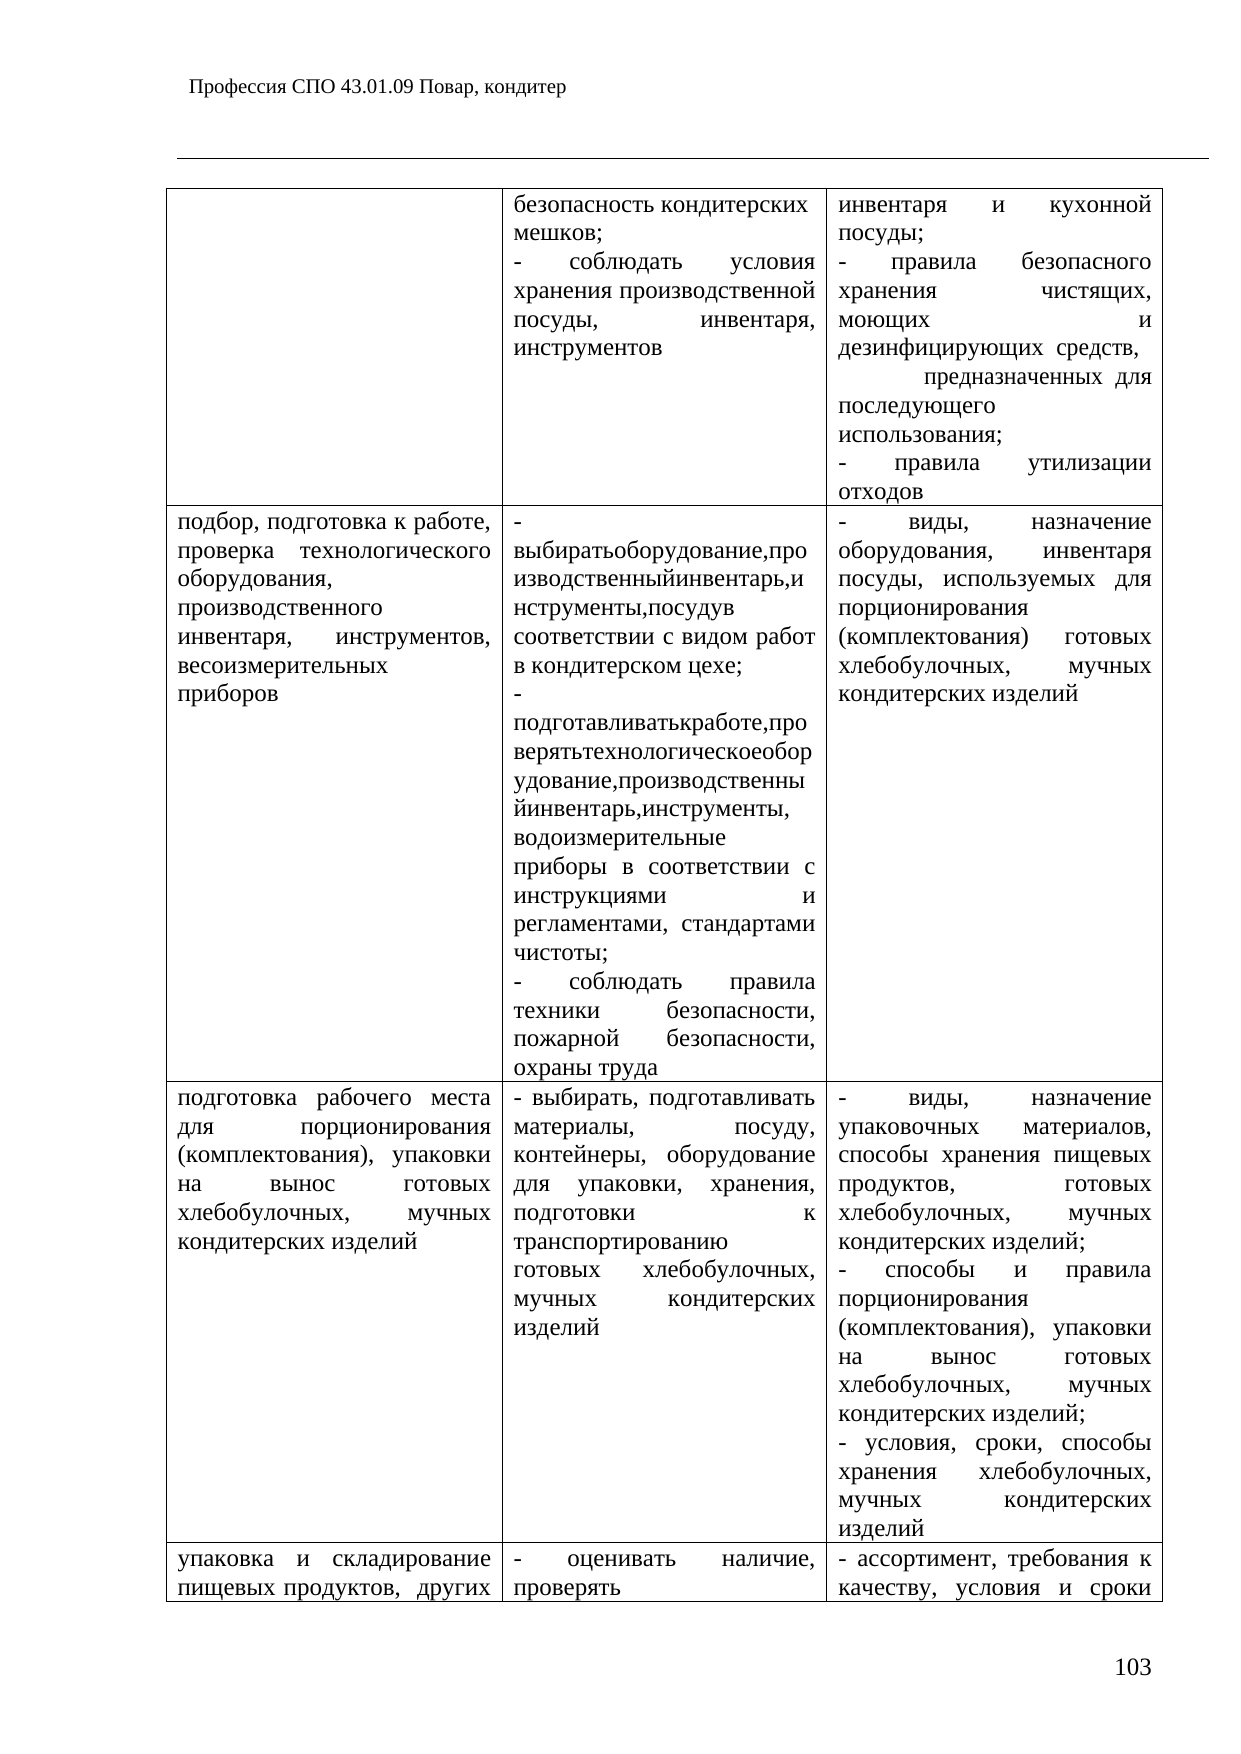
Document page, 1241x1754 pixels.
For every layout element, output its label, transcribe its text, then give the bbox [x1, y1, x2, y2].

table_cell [827, 189, 1162, 505]
table_cell подготовка рабочего места для порционирования (комплектования), упаковки на вынос готовых хлебобулочных, мучных кондитерских изделий [167, 1082, 502, 1542]
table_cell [503, 1543, 826, 1601]
table_cell - выбиратьоборудование,производственныйинвентарь,инструменты,посудув соответствии с видом работ в кондитерском цехе; - подготавливатькработе,проверятьтехнологическоеоборудование,производственныйинвентарь,инструменты, водоизмерительные приборы в соответствии с инструкциями и регламентами, стандартами чистоты; - соблюдать правила техники безопасности, пожарной безопасности, охраны труда [503, 506, 826, 1081]
table_cell подбор, подготовка к работе, проверка технологического оборудования, производственного инвентаря, инструментов, весоизмерительных приборов [167, 506, 502, 1081]
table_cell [167, 189, 502, 505]
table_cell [827, 1543, 1162, 1601]
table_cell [503, 189, 826, 505]
table_cell - виды, назначение упаковочных материалов, способы хранения пищевых продуктов, готовых хлебобулочных, мучных кондитерских изделий; - способы и правила порционирования (комплектования), упаковки на вынос готовых хлебобулочных, мучных кондитерских изделий; - условия, сроки, способы хранения хлебобулочных, мучных кондитерских изделий [827, 1082, 1162, 1542]
table_cell - выбирать, подготавливать материалы, посуду, контейнеры, оборудование для упаковки, хранения, подготовки к транспортированию готовых хлебобулочных, мучных кондитерских изделий [503, 1082, 826, 1542]
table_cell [167, 1543, 502, 1601]
table_cell - виды, назначение оборудования, инвентаря посуды, используемых для порционирования (комплектования) готовых хлебобулочных, мучных кондитерских изделий [827, 506, 1162, 1081]
